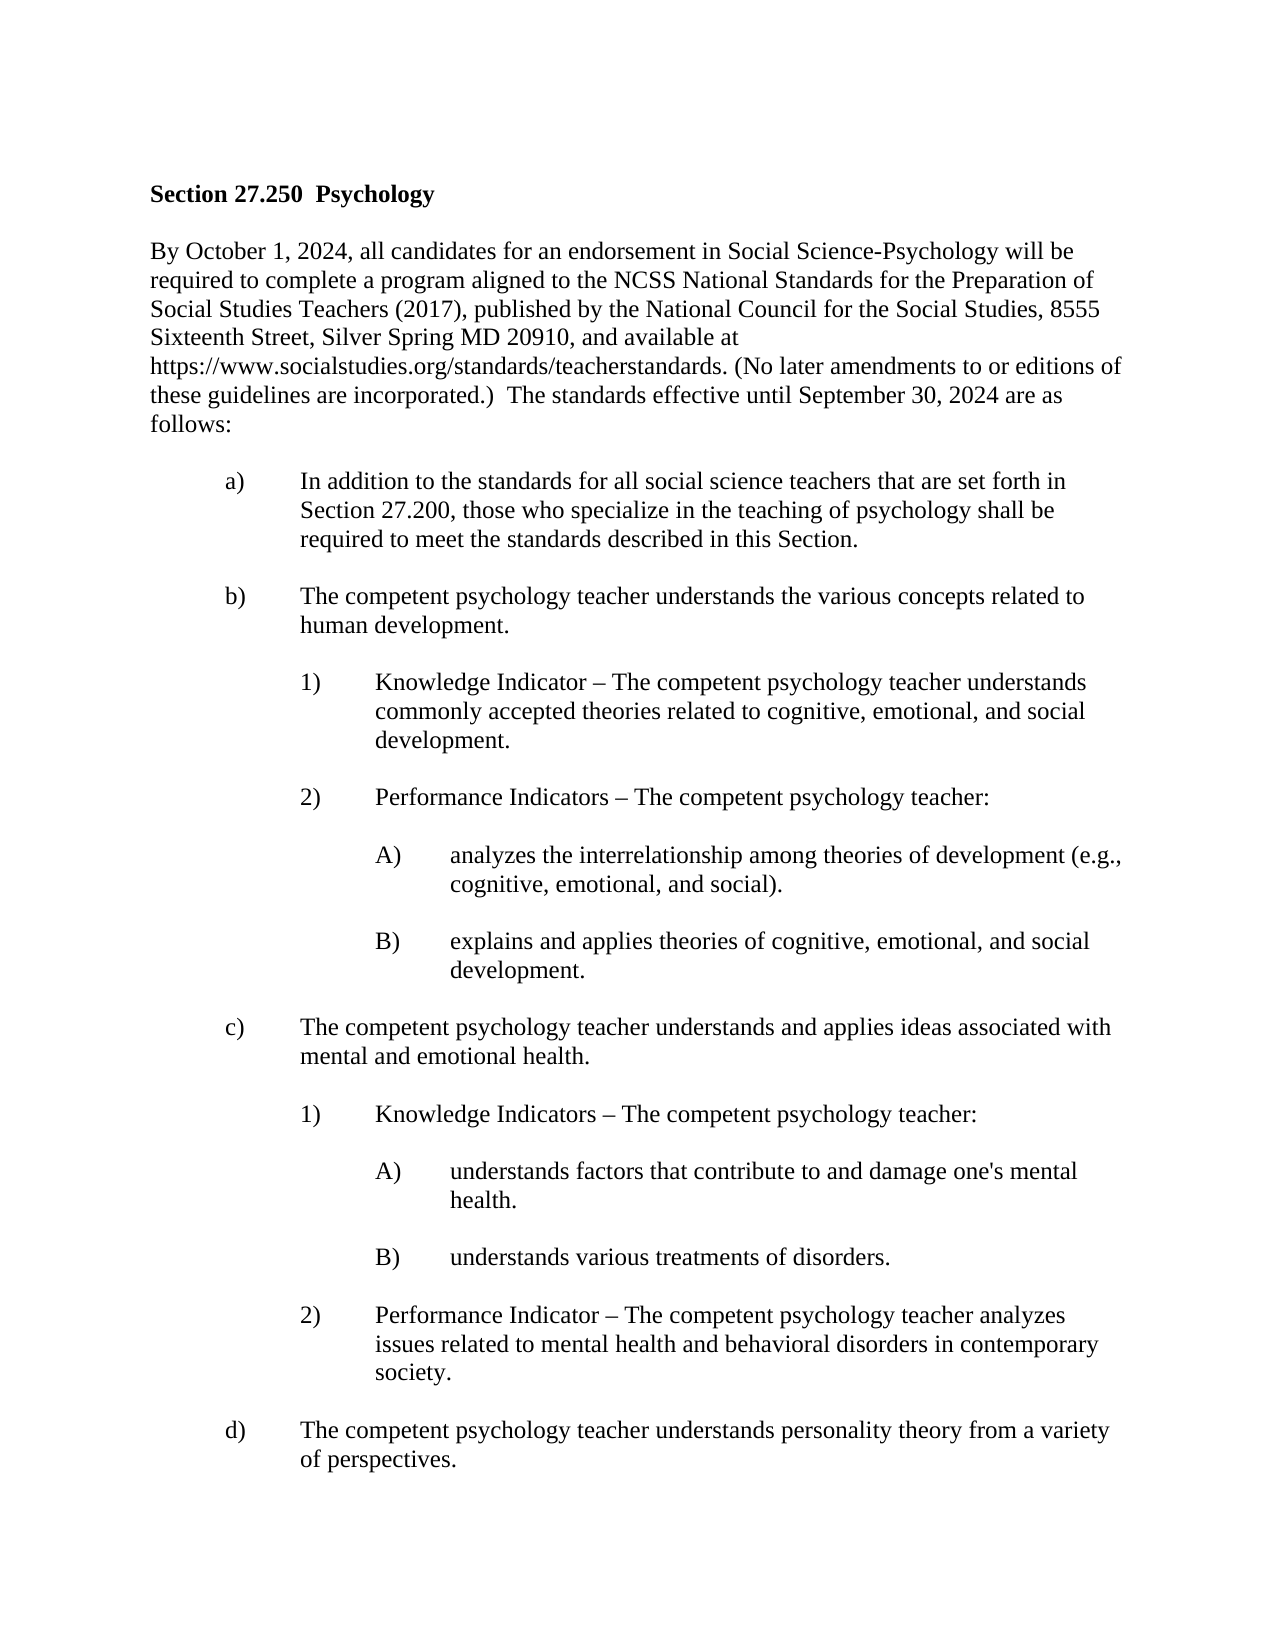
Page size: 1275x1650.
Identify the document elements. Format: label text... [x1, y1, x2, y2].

text 2) Performance Indicators – The competent psychology teacher: [300, 782, 1125, 811]
text B) understands various treatments of disorders. [375, 1242, 1125, 1271]
text Section 27.250 Psychology [150, 179, 1125, 207]
text B) explains and applies theories of cognitive, emotional, and social development. [375, 926, 1125, 984]
text a) In addition to the standards for all social science teachers that are set forth in Section 27.200, those who specialize in the teaching of psychology shall be required to meet the standards described in this Section. [225, 466, 1125, 552]
text c) The competent psychology teacher understands and applies ideas associated with mental and emotional health. [225, 1012, 1125, 1070]
text b) The competent psychology teacher understands the various concepts related to human development. [225, 581, 1125, 639]
text A) analyzes the interrelationship among theories of development (e.g., cognitive, emotional, and social). [375, 840, 1125, 897]
text 1) Knowledge Indicators – The competent psychology teacher: [300, 1099, 1125, 1127]
text A) understands factors that contribute to and damage one's mental health. [375, 1156, 1125, 1214]
text By October 1, 2024, all candidates for an endorsement in Social Science-Psychology will be required to complete a program aligned to the NCSS National Standards for the Preparation of Social Studies Teachers (2017), published by the National Council for the Social Studies, 8555 Sixteenth Street, Silver Spring MD 20910, and available at https://www.socialstudies.org/standards/teacherstandards. (No later amendments to or editions of these guidelines are incorporated.) The standards effective until September 30, 2024 are as follows: [150, 236, 1125, 437]
text d) The competent psychology teacher understands personality theory from a variety of perspectives. [225, 1415, 1125, 1472]
text 2) Performance Indicator – The competent psychology teacher analyzes issues related to mental health and behavioral disorders in contemporary society. [300, 1300, 1125, 1386]
text 1) Knowledge Indicator – The competent psychology teacher understands commonly accepted theories related to cognitive, emotional, and social development. [300, 667, 1125, 754]
